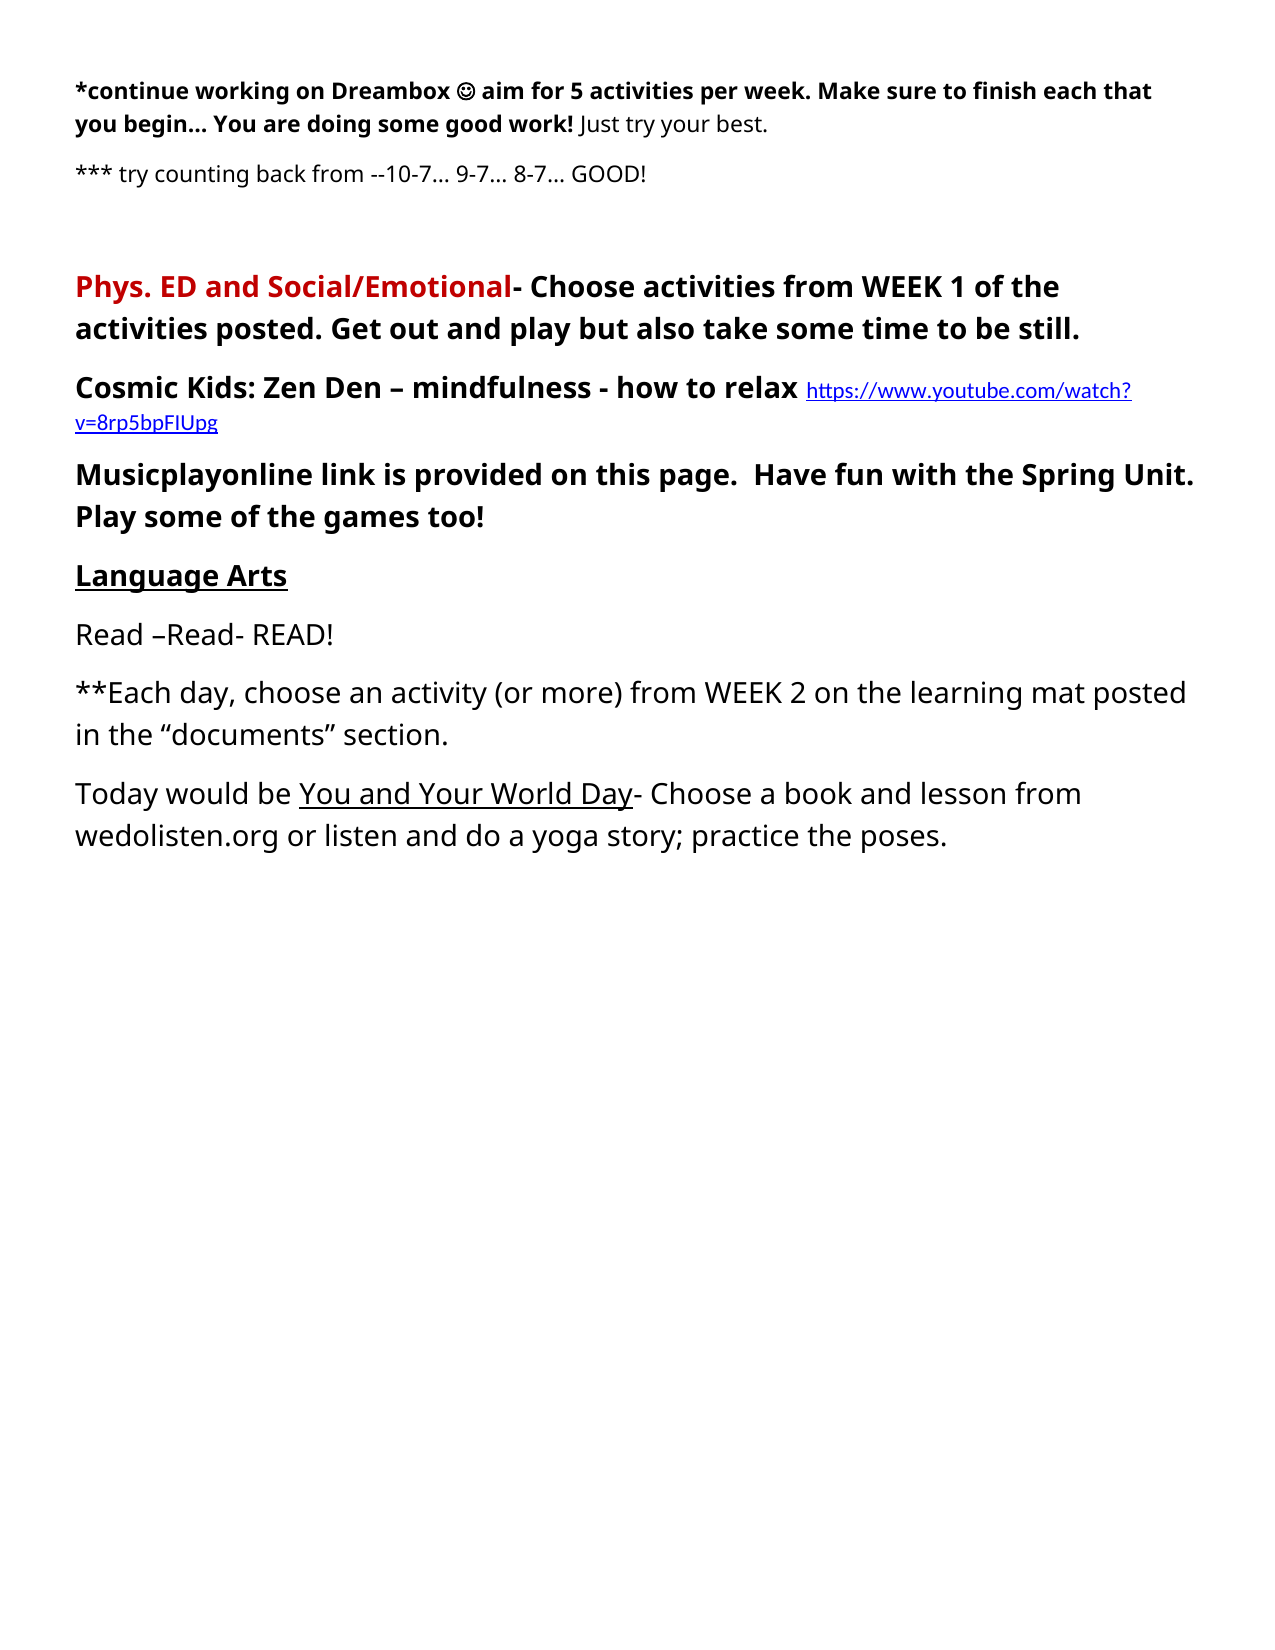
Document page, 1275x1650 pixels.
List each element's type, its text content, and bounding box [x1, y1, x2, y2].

text Read –Read- READ! [75, 614, 1200, 654]
text **Each day, choose an activity (or more) from WEEK 2 on the learning mat posted in the “documents” section. [75, 673, 1200, 754]
text Phys. ED and Social/Emotional- Choose activities from WEEK 1 of the activities posted. Get out and play but also take some time to be still. [75, 266, 1200, 348]
text Today would be You and Your World Day- Choose a book and lesson from wedolisten.org or listen and do a yoga story; practice the poses. [75, 773, 1200, 855]
text Cosmic Kids: Zen Den – mindfulness - how to relax https://www.youtube.com/watch?v=8rp5bpFIUpg [75, 367, 1200, 436]
text Language Arts [75, 555, 1200, 595]
text Musicplayonline link is provided on this page. Have fun with the Spring Unit. Play some of the games too! [75, 455, 1200, 536]
text *continue working on Dreambox aim for 5 activities per week. Make sure to finish each that you begin… You are doing some good work! Just try your best. [75, 75, 1200, 139]
text *** try counting back from --10-7… 9-7… 8-7… GOOD! [75, 158, 1200, 189]
